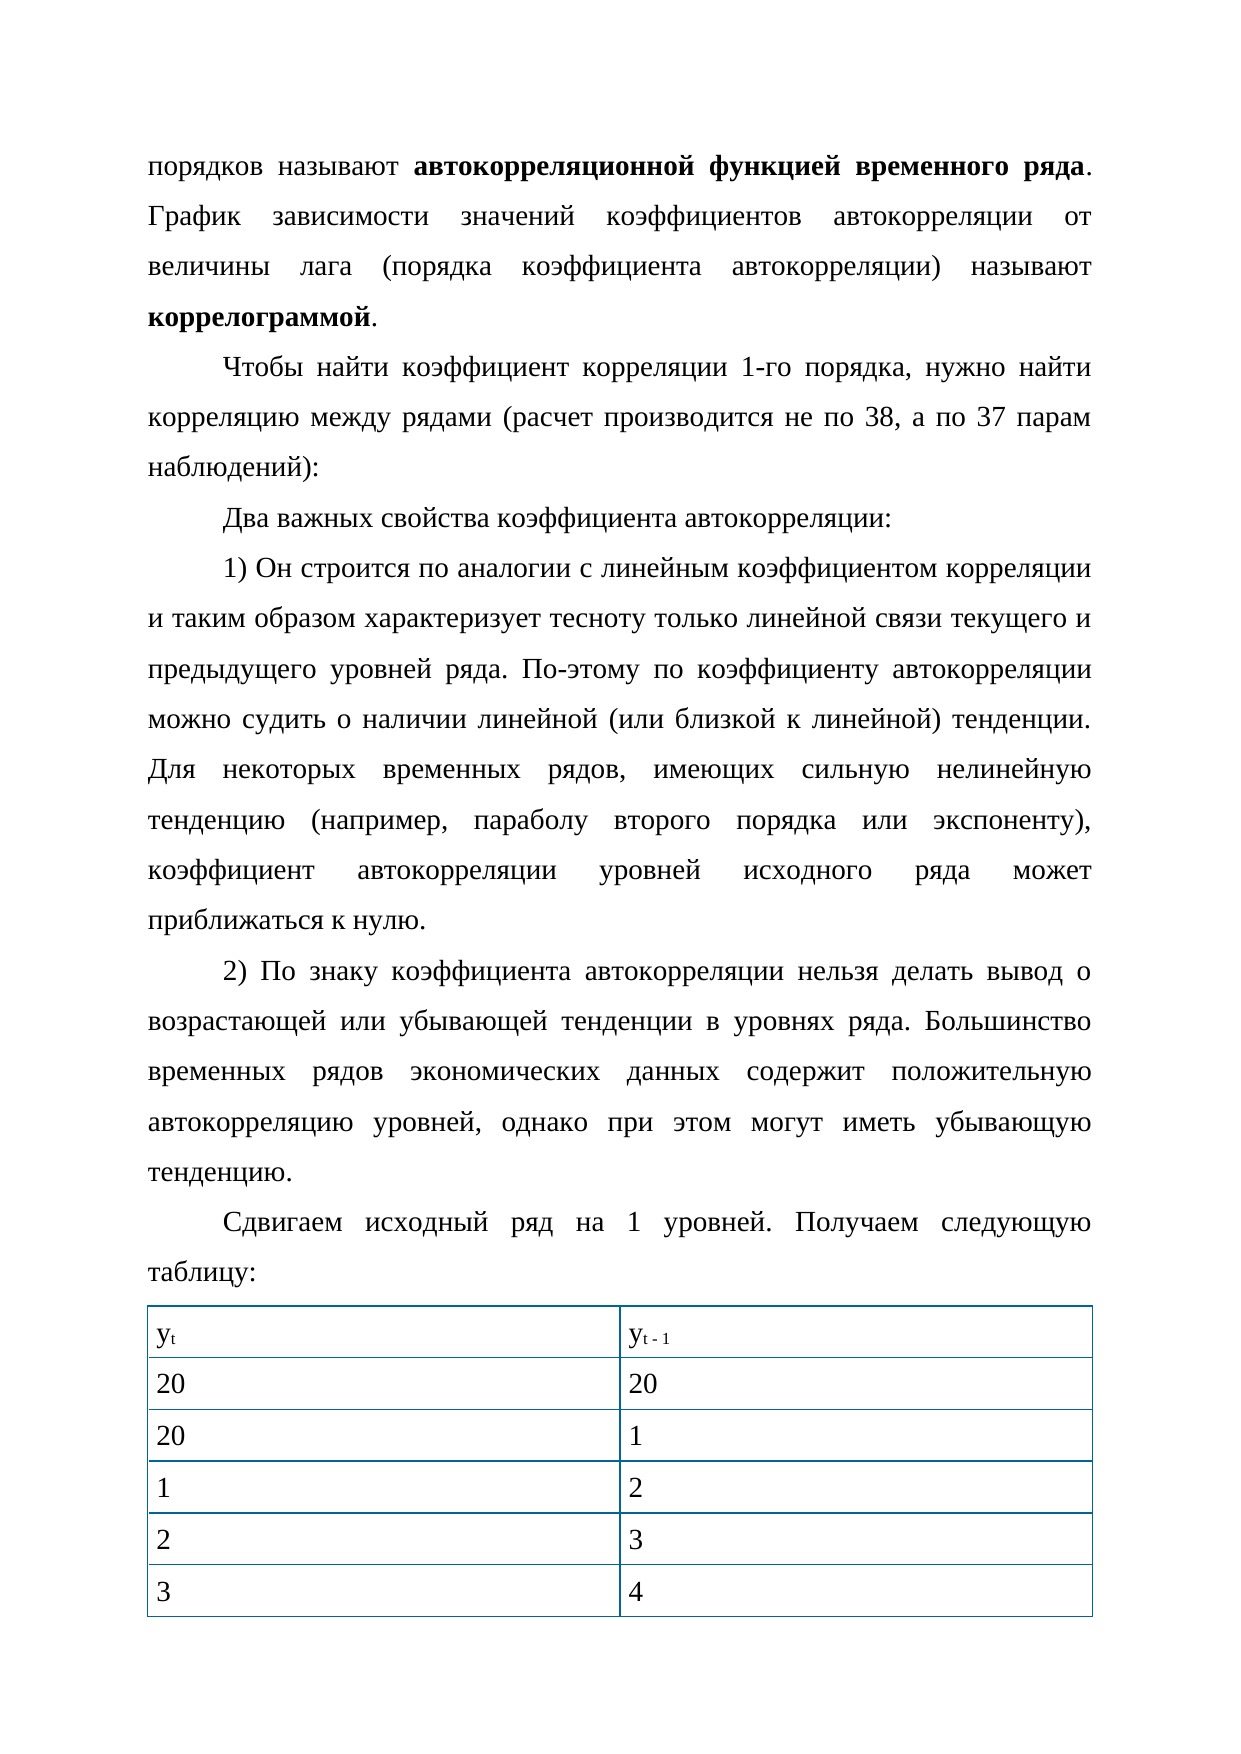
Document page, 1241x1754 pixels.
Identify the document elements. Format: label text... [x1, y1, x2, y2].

table_cell 20 [621, 1358, 1092, 1408]
table_cell 3 [148, 1565, 619, 1616]
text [148, 148, 1092, 332]
text Два важных свойства коэффициента автокорреляции: [148, 500, 1092, 533]
table_cell 20 [148, 1410, 619, 1460]
table_cell 1 [621, 1410, 1092, 1460]
text 1) Он строится по аналогии с линейным коэффициентом корреляции и таким образом характеризует тесноту только линейной связи текущего и предыдущего уровней ряда. По-этому по коэффициенту автокорреляции можно судить о наличии линейной (или близкой к линейной) тенденции. Для некоторых временных рядов, имеющих сильную нелинейную тенденцию (например, параболу второго порядка или экспоненту), коэффициент автокорреляции уровней исходного ряда может приближаться к нулю. [148, 550, 1092, 936]
table_cell 20 [148, 1358, 619, 1408]
table_header yt - 1 [621, 1307, 1092, 1357]
table_cell 2 [148, 1513, 619, 1564]
table_cell 4 [621, 1565, 1092, 1616]
text Сдвигаем исходный ряд на 1 уровней. Получаем следующую таблицу: [148, 1204, 1092, 1288]
table_cell 2 [621, 1462, 1092, 1512]
table_header yt [148, 1307, 619, 1357]
table_cell 1 [148, 1461, 619, 1512]
text Чтобы найти коэффициент корреляции 1-го порядка, нужно найти корреляцию между рядами (расчет производится не по 38, а по 37 парам наблюдений): [148, 349, 1092, 483]
text 2) По знаку коэффициента автокорреляции нельзя делать вывод о возрастающей или убывающей тенденции в уровнях ряда. Большинство временных рядов экономических данных содержит положительную автокорреляцию уровней, однако при этом могут иметь убывающую тенденцию. [148, 953, 1092, 1187]
table_cell 3 [621, 1514, 1092, 1564]
